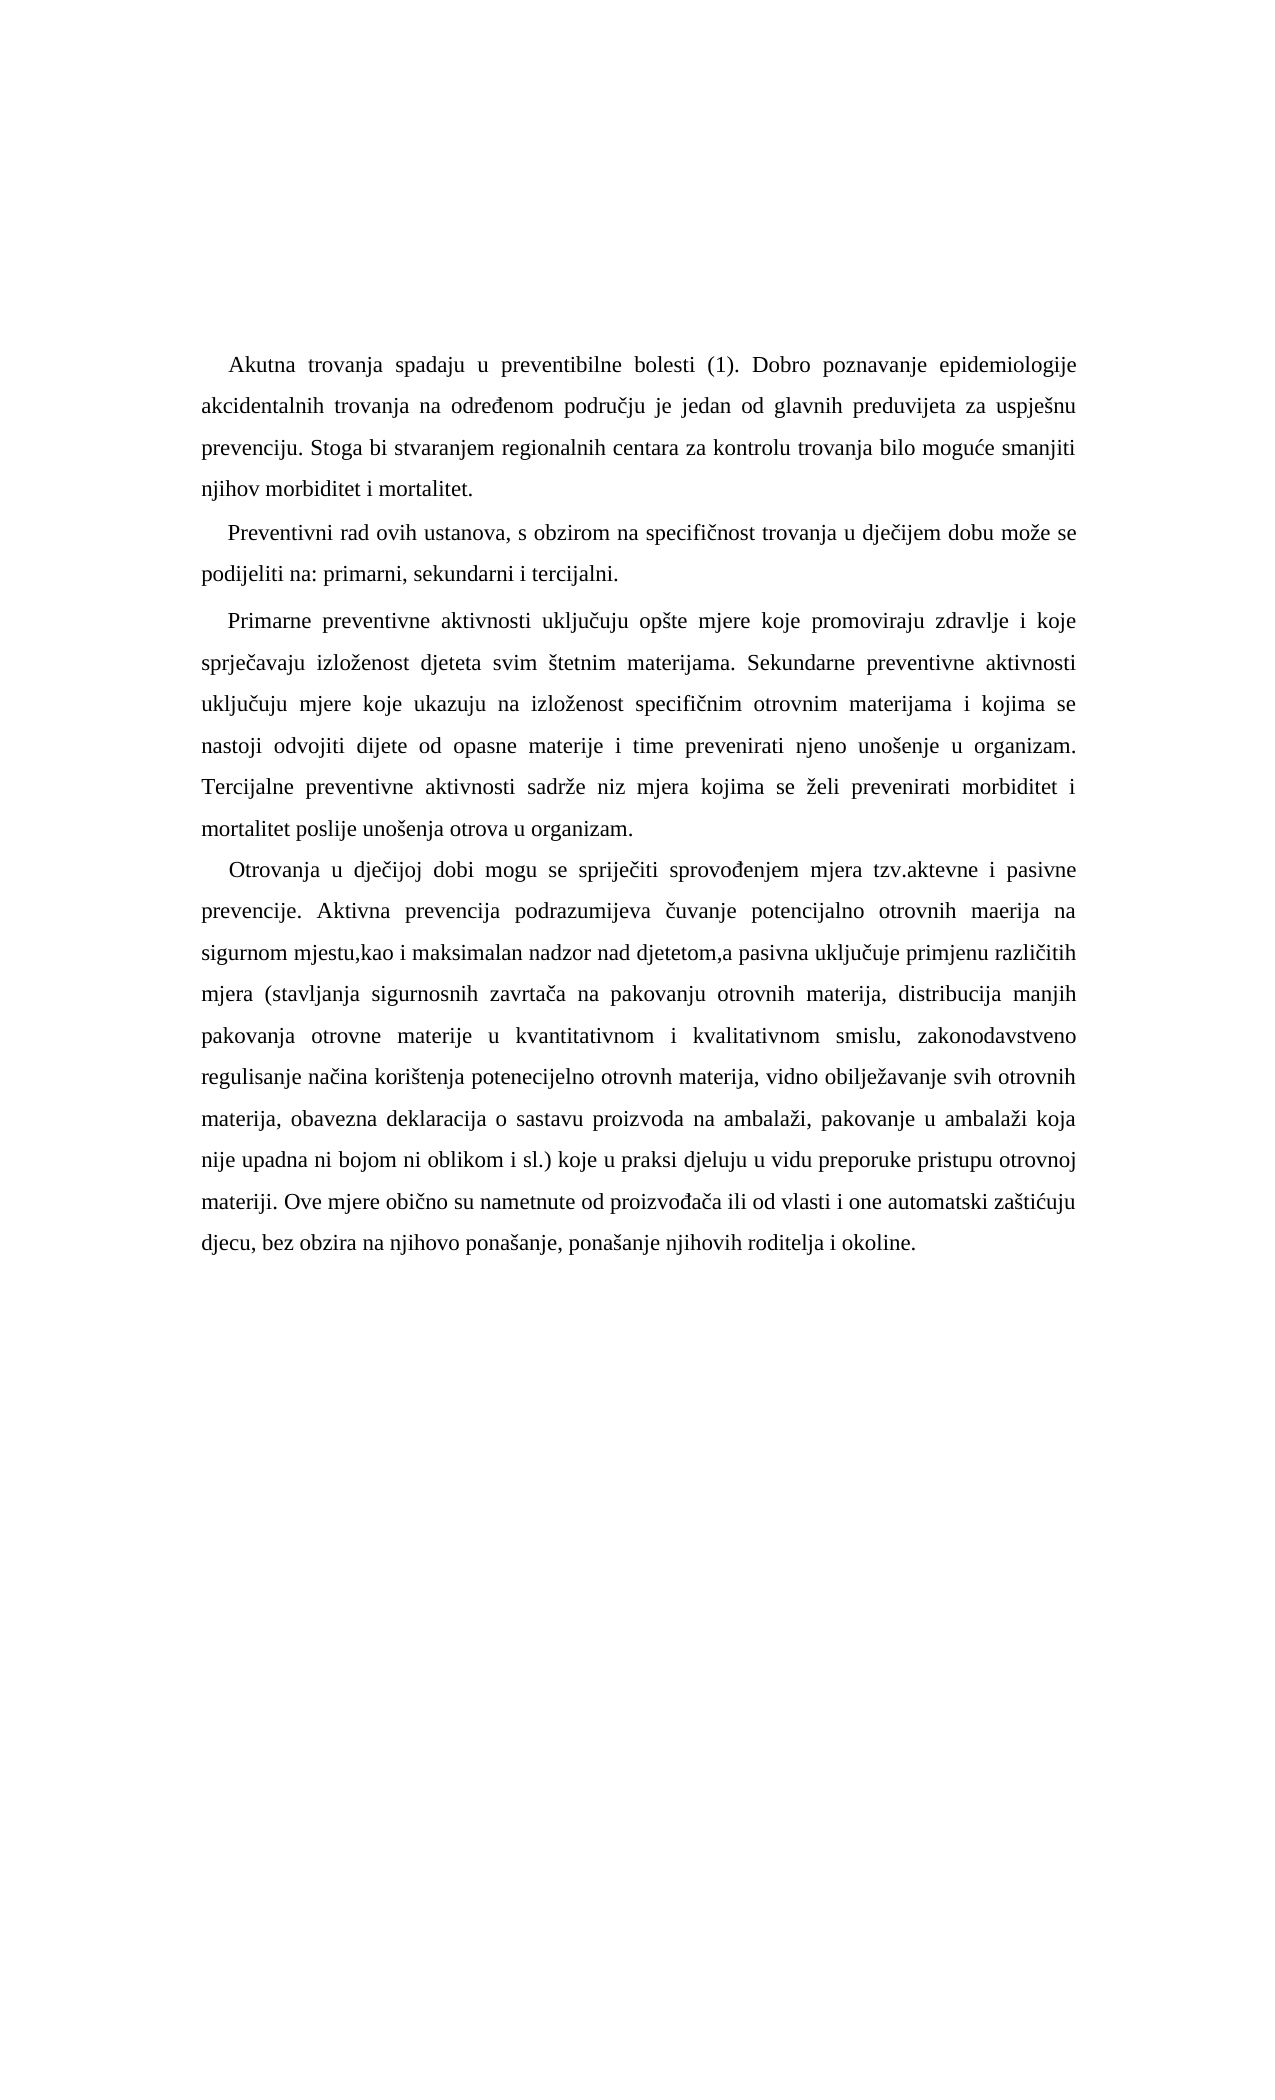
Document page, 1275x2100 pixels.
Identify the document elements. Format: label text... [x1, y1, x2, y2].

text Otrovanja u dječijoj dobi mogu se spriječiti sprovođenjem mjera tzv.aktevne i pasivne prevencije. Aktivna prevencija podrazumijeva čuvanje potencijalno otrovnih maerija na sigurnom mjestu,kao i maksimalan nadzor nad djetetom,a pasivna uključuje primjenu različitih mjera (stavljanja sigurnosnih zavrtača na pakovanju otrovnih materija, distribucija manjih pakovanja otrovne materije u kvantitativnom i kvalitativnom smislu, zakonodavstveno regulisanje načina korištenja potenecijelno otrovnh materija, vidno obilježavanje svih otrovnih materija, obavezna deklaracija o sastavu proizvoda na ambalaži, pakovanje u ambalaži koja nije upadna ni bojom ni oblikom i sl.) koje u praksi djeluju u vidu preporuke pristupu otrovnoj materiji. Ove mjere obično su nametnute od proizvođača ili od vlasti i one automatski zaštićuju djecu, bez obzira na njihovo ponašanje, ponašanje njihovih roditelja i okoline. [201, 844, 1077, 1259]
text Primarne preventivne aktivnosti uključuju opšte mjere koje promoviraju zdravlje i koje sprječavaju izloženost djeteta svim štetnim materijama. Sekundarne preventivne aktivnosti uključuju mjere koje ukazuju na izloženost specifičnim otrovnim materijama i kojima se nastoji odvojiti dijete od opasne materije i time prevenirati njeno unošenje u organizam. Tercijalne preventivne aktivnosti sadrže niz mjera kojima se želi prevenirati morbiditet i mortalitet poslije unošenja otrova u organizam. [201, 596, 1077, 844]
text Akutna trovanja spadaju u preventibilne bolesti (1). Dobro poznavanje epidemiologije akcidentalnih trovanja na određenom području je jedan od glavnih preduvijeta za uspješnu prevenciju. Stoga bi stvaranjem regionalnih centara za kontrolu trovanja bilo moguće smanjiti njihov morbiditet i mortalitet. [201, 339, 1077, 505]
text Preventivni rad ovih ustanova, s obzirom na specifičnost trovanja u dječijem dobu može se podijeliti na: primarni, sekundarni i tercijalni. [201, 507, 1077, 590]
